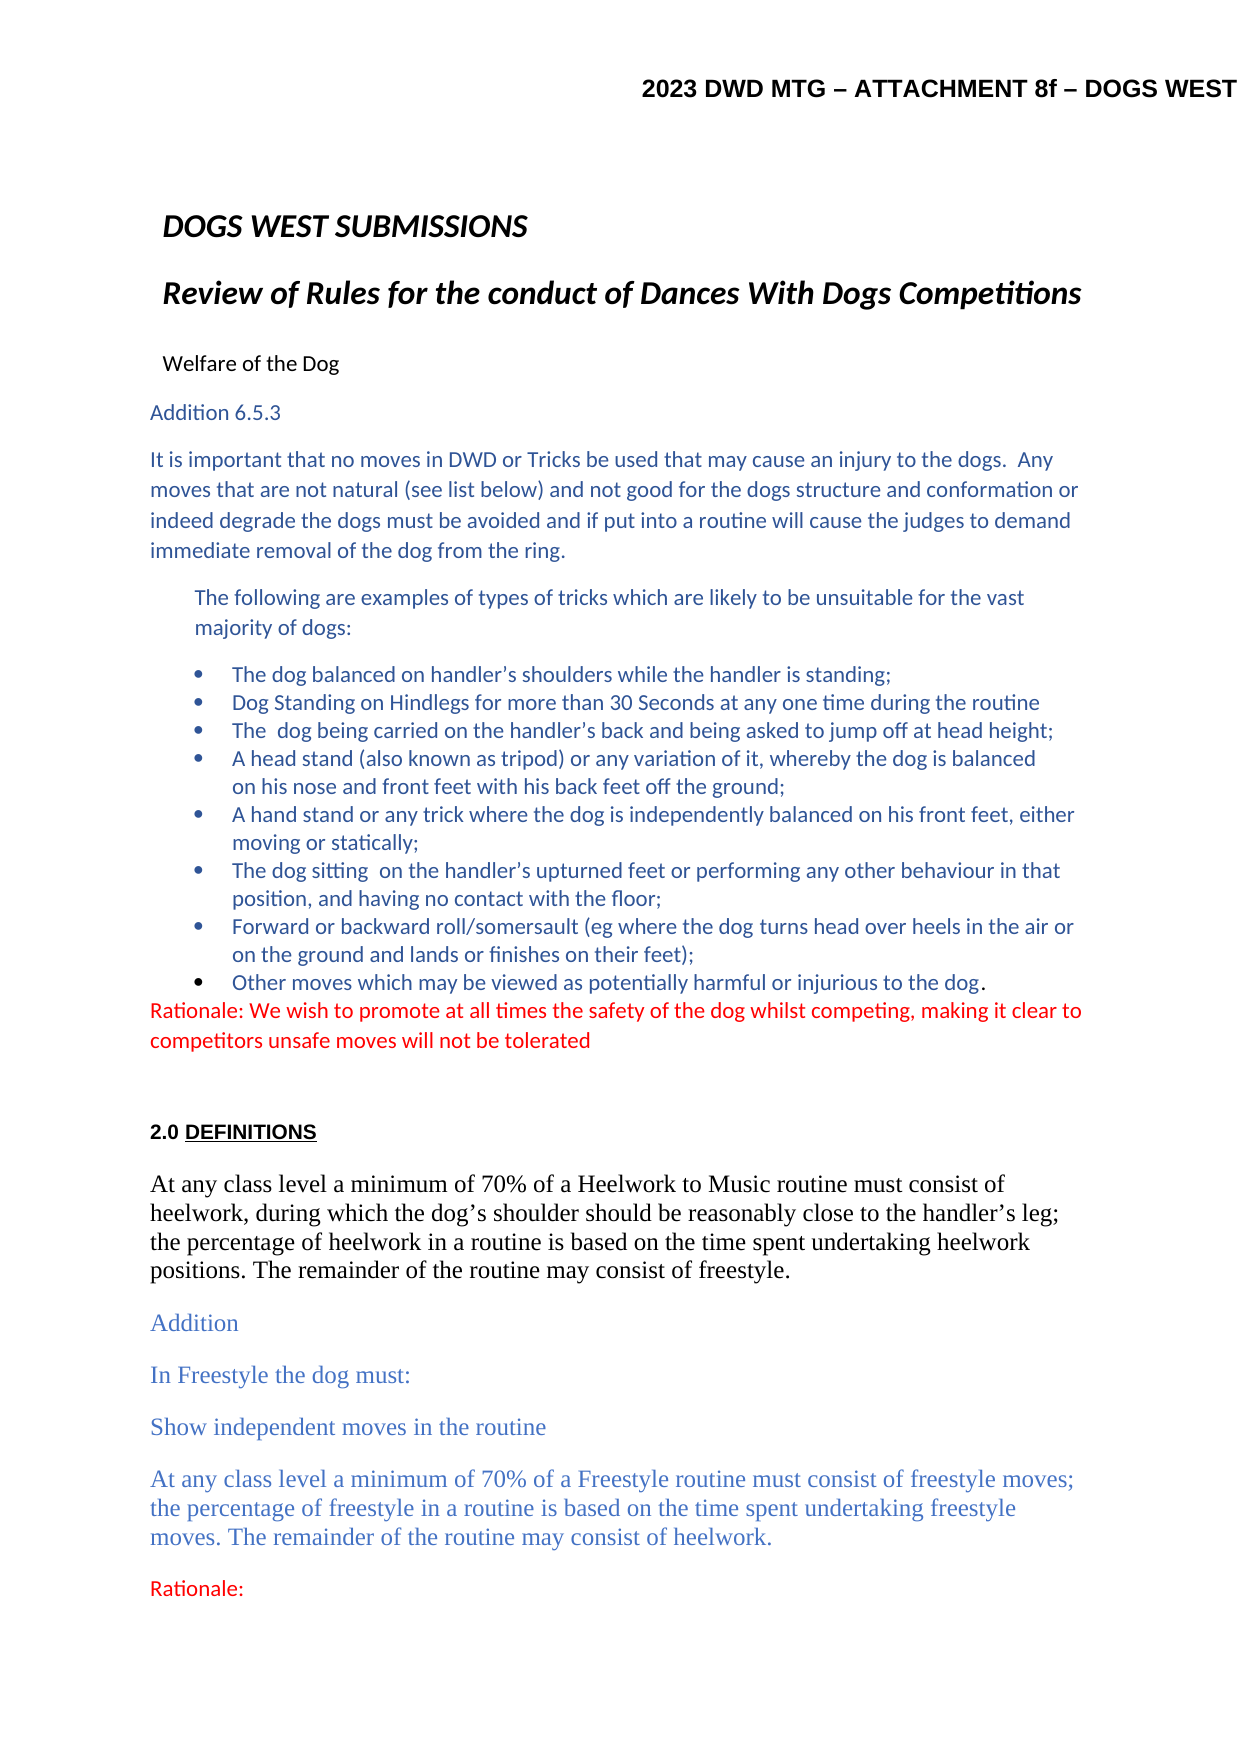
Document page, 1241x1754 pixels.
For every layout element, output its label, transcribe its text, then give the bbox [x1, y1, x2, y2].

list Dog Standing on Hindlegs for more than 30 Seconds at any one time during the routine [194, 688, 1090, 716]
text Welfare of the Dog [162, 331, 1090, 382]
text Review of Rules for the conduct of Dances With Dogs Competitions [162, 264, 1090, 314]
text The following are examples of types of tricks which are likely to be unsuitable for the vast majority of dogs: [194, 583, 1090, 641]
list Forward or backward roll/somersault (eg where the dog turns head over heels in the air or on the ground and lands or finishes on their feet); [194, 912, 1090, 968]
text Addition [150, 1308, 1090, 1337]
list The dog being carried on the handler’s back and being asked to jump off at head height; [194, 716, 1090, 744]
list A hand stand or any trick where the dog is independently balanced on his front feet, either moving or statically; [194, 800, 1090, 856]
text DOGS WEST SUBMISSIONS [162, 197, 1090, 247]
text 2.0 DEFINITIONS [150, 1120, 1090, 1144]
text At any class level a minimum of 70% of a Freestyle routine must consist of freestyle moves; the percentage of freestyle in a routine is based on the time spent undertaking freestyle moves. The remainder of the routine may consist of heelwork. [150, 1464, 1090, 1551]
text Rationale: [150, 1574, 1090, 1602]
list Other moves which may be viewed as potentially harmful or injurious to the dog. [194, 968, 1090, 996]
text Addition 6.5.3 [150, 398, 1090, 426]
text In Freestyle the dog must: [150, 1360, 1090, 1389]
text At any class level a minimum of 70% of a Heelwork to Music routine must consist of heelwork, during which the dog’s shoulder should be reasonably close to the handler’s leg; the percentage of heelwork in a routine is based on the time spent undertaking heelwork positions. The remainder of the routine may consist of freestyle. [150, 1169, 1090, 1284]
text Show independent moves in the routine [150, 1412, 1090, 1441]
list The dog balanced on handler’s shoulders while the handler is standing; [194, 660, 1090, 688]
list A head stand (also known as tripod) or any variation of it, whereby the dog is balanced on his nose and front feet with his back feet off the ground; [194, 744, 1090, 800]
text Rationale: We wish to promote at all times the safety of the dog whilst competing, making it clear to competitors unsafe moves will not be tolerated [150, 996, 1090, 1054]
list The dog sitting on the handler’s upturned feet or performing any other behaviour in that position, and having no contact with the floor; [194, 856, 1090, 912]
text It is important that no moves in DWD or Tricks be used that may cause an injury to the dogs. Any moves that are not natural (see list below) and not good for the dogs structure and conformation or indeed degrade the dogs must be avoided and if put into a routine will cause the judges to demand immediate removal of the dog from the ring. [150, 445, 1090, 564]
